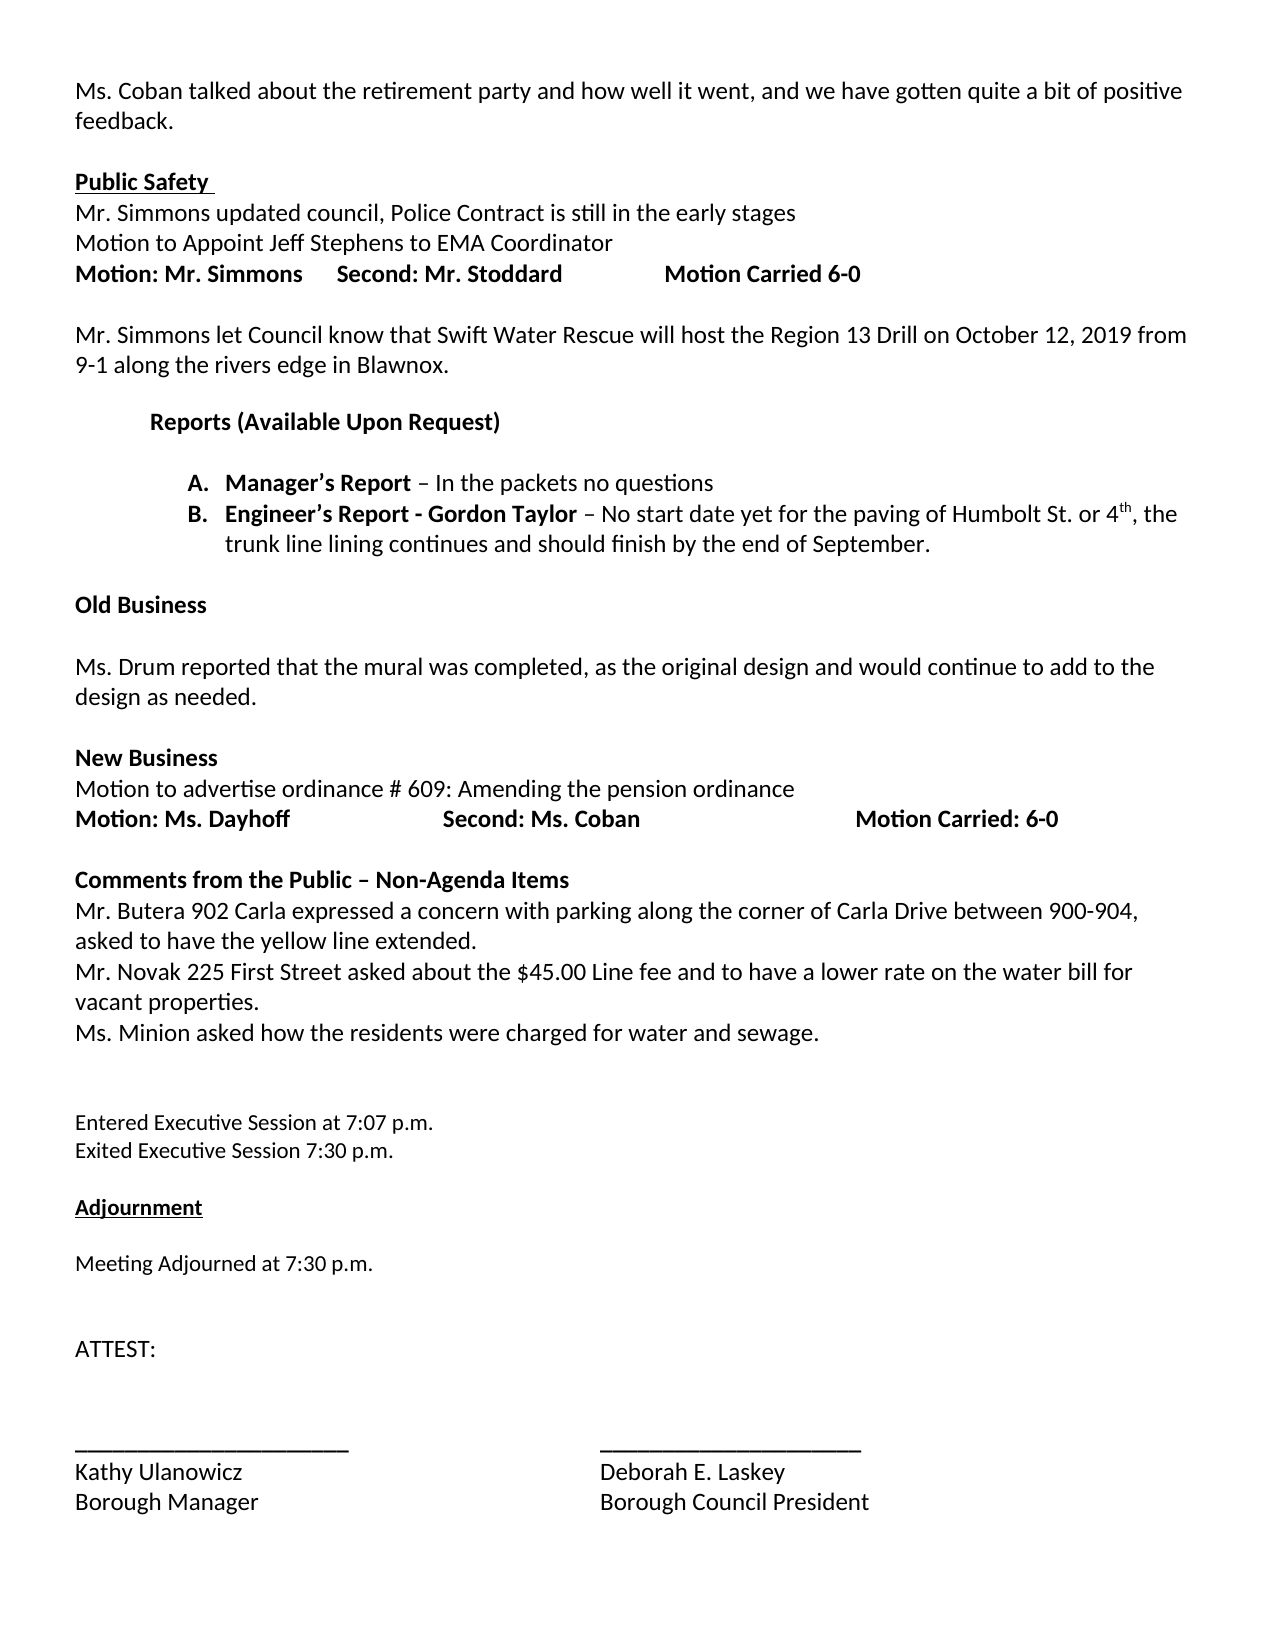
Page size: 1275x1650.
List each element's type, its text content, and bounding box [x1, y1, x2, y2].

text Mr. Novak 225 First Street asked about the $45.00 Line fee and to have a lower rate on the water bill for vacant properties. [75, 956, 1200, 1017]
text Exited Executive Session 7:30 p.m. [75, 1137, 1200, 1164]
text Motion to Appoint Jeff Stephens to EMA Coordinator [75, 228, 1200, 258]
text Motion to advertise ordinance # 609: Amending the pension ordinance [75, 773, 1200, 803]
text Motion: Mr. Simmons Second: Mr. Stoddard Motion Carried 6-0 [75, 258, 1200, 289]
text Comments from the Public – Non-Agenda Items [75, 864, 1200, 895]
text Ms. Drum reported that the mural was completed, as the original design and would continue to add to the design as needed. [75, 651, 1200, 712]
text Entered Executive Session at 7:07 p.m. [75, 1108, 1200, 1137]
text Ms. Coban talked about the retirement party and how well it went, and we have gotten quite a bit of positive feedback. [75, 75, 1200, 136]
text ______________________ _____________________ [75, 1425, 1200, 1456]
text Mr. Simmons updated council, Police Contract is still in the early stages [75, 197, 1200, 228]
text Public Safety [75, 167, 1200, 197]
text ATTEST: [75, 1333, 1200, 1364]
text Mr. Butera 902 Carla expressed a concern with parking along the corner of Carla Drive between 900-904, asked to have the yellow line extended. [75, 895, 1200, 956]
text Adjournment [75, 1193, 1200, 1221]
text Reports (Available Upon Request) [75, 407, 1200, 437]
text Ms. Minion asked how the residents were charged for water and sewage. [75, 1017, 1200, 1047]
list Engineer’s Report - Gordon Taylor – No start date yet for the paving of Humbolt St. or 4th, the trunk line lining continues and should finish by the end of September. [187, 498, 1200, 559]
list Manager’s Report – In the packets no questions [187, 468, 1200, 498]
text Old Business [75, 590, 1200, 620]
text Motion: Ms. Dayhoff Second: Ms. Coban Motion Carried: 6-0 [75, 803, 1200, 834]
text Kathy Ulanowicz Deborah E. Laskey [75, 1456, 1200, 1486]
text Meeting Adjourned at 7:30 p.m. [75, 1249, 1200, 1277]
text Borough Manager Borough Council President [75, 1486, 1200, 1517]
text New Business [75, 742, 1200, 773]
text Mr. Simmons let Council know that Swift Water Rescue will host the Region 13 Drill on October 12, 2019 from 9-1 along the rivers edge in Blawnox. [75, 319, 1200, 380]
